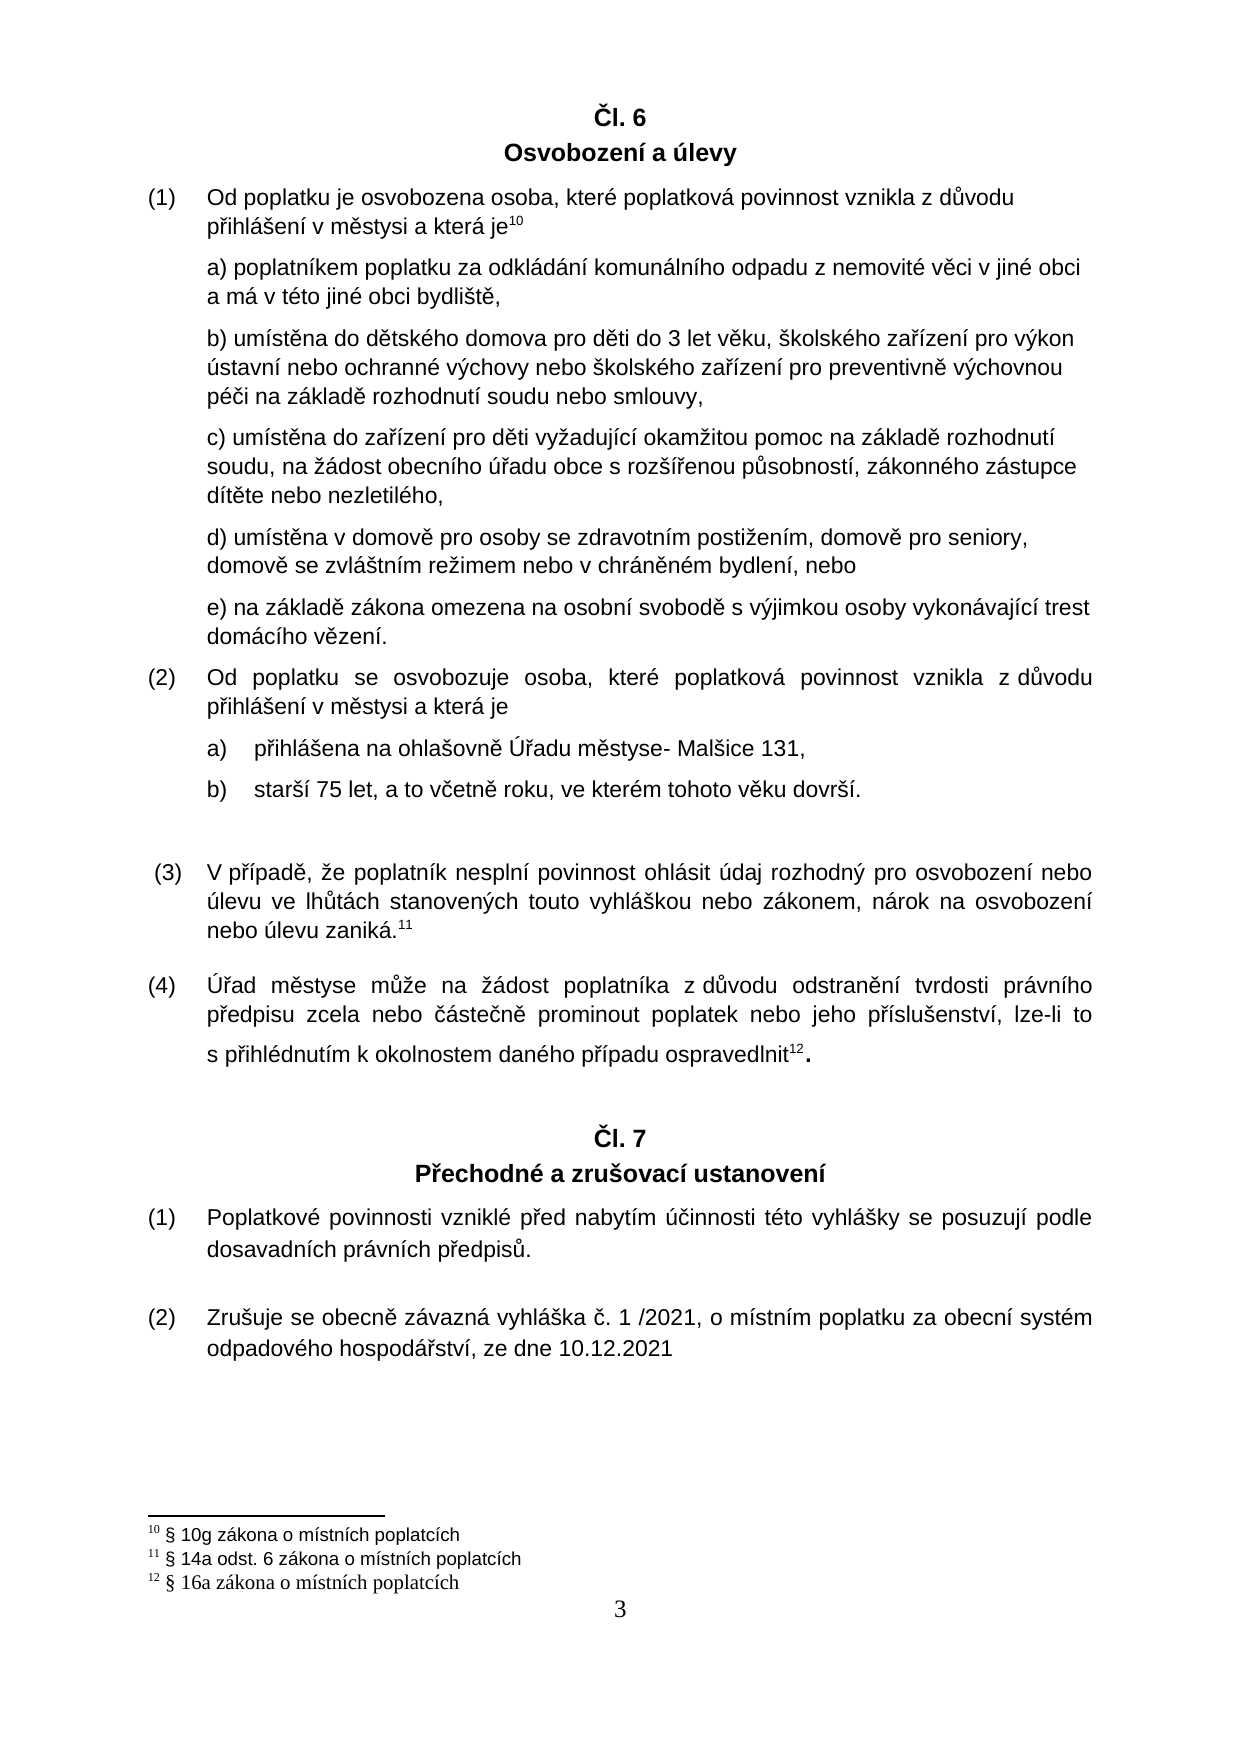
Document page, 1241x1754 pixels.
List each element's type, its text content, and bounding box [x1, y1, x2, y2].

list Poplatkové povinnosti vzniklé před nabytím účinnosti této vyhlášky se posuzují podle dosavadních právních předpisů. [148, 1204, 1093, 1262]
text Čl. 6 [148, 103, 1093, 132]
text Osvobození a úlevy [148, 138, 1093, 167]
list přihlášena na ohlašovně Úřadu městyse- Malšice 131, [207, 735, 1093, 761]
list Od poplatku se osvobozuje osoba, které poplatková povinnost vznikla z důvodu přihlášení v městysi a která je [148, 664, 1093, 719]
text Čl. 7 [148, 1123, 1093, 1152]
text b) umístěna do dětského domova pro děti do 3 let věku, školského zařízení pro výkon ústavní nebo ochranné výchovy nebo školského zařízení pro preventivně výchovnou péči na základě rozhodnutí soudu nebo smlouvy, [207, 325, 1093, 409]
text e) na základě zákona omezena na osobní svobodě s výjimkou osoby vykonávající trest domácího vězení. [207, 594, 1093, 649]
text (3) V případě, že poplatník nesplní povinnost ohlásit údaj rozhodný pro osvobození nebo úlevu ve lhůtách stanovených touto vyhláškou nebo zákonem, nárok na osvobození nebo úlevu zaniká. [148, 859, 1093, 943]
text d) umístěna v domově pro osoby se zdravotním postižením, domově pro seniory, domově se zvláštním režimem nebo v chráněném bydlení, nebo [207, 523, 1093, 579]
text a) poplatníkem poplatku za odkládání komunálního odpadu z nemovité věci v jiné obci a má v této jiné obci bydliště, [207, 254, 1093, 309]
list Od poplatku je osvobozena osoba, které poplatková povinnost vznikla z důvodu přihlášení v městysi a která je [148, 184, 1093, 239]
list Zrušuje se obecně závazná vyhláška č. 1 /2021, o místním poplatku za obecní systém odpadového hospodářství, ze dne 10.12.2021 [148, 1303, 1093, 1361]
list Úřad městyse může na žádost poplatníka z důvodu odstranění tvrdosti právního předpisu zcela nebo částečně prominout poplatek nebo jeho příslušenství, lze-li to s přihlédnutím k okolnostem daného případu ospravedlnit. [148, 972, 1093, 1070]
list starší 75 let, a to včetně roku, ve kterém tohoto věku dovrší. [207, 776, 1093, 802]
text c) umístěna do zařízení pro děti vyžadující okamžitou pomoc na základě rozhodnutí soudu, na žádost obecního úřadu obce s rozšířenou působností, zákonného zástupce dítěte nebo nezletilého, [207, 424, 1093, 508]
text Přechodné a zrušovací ustanovení [148, 1158, 1093, 1187]
